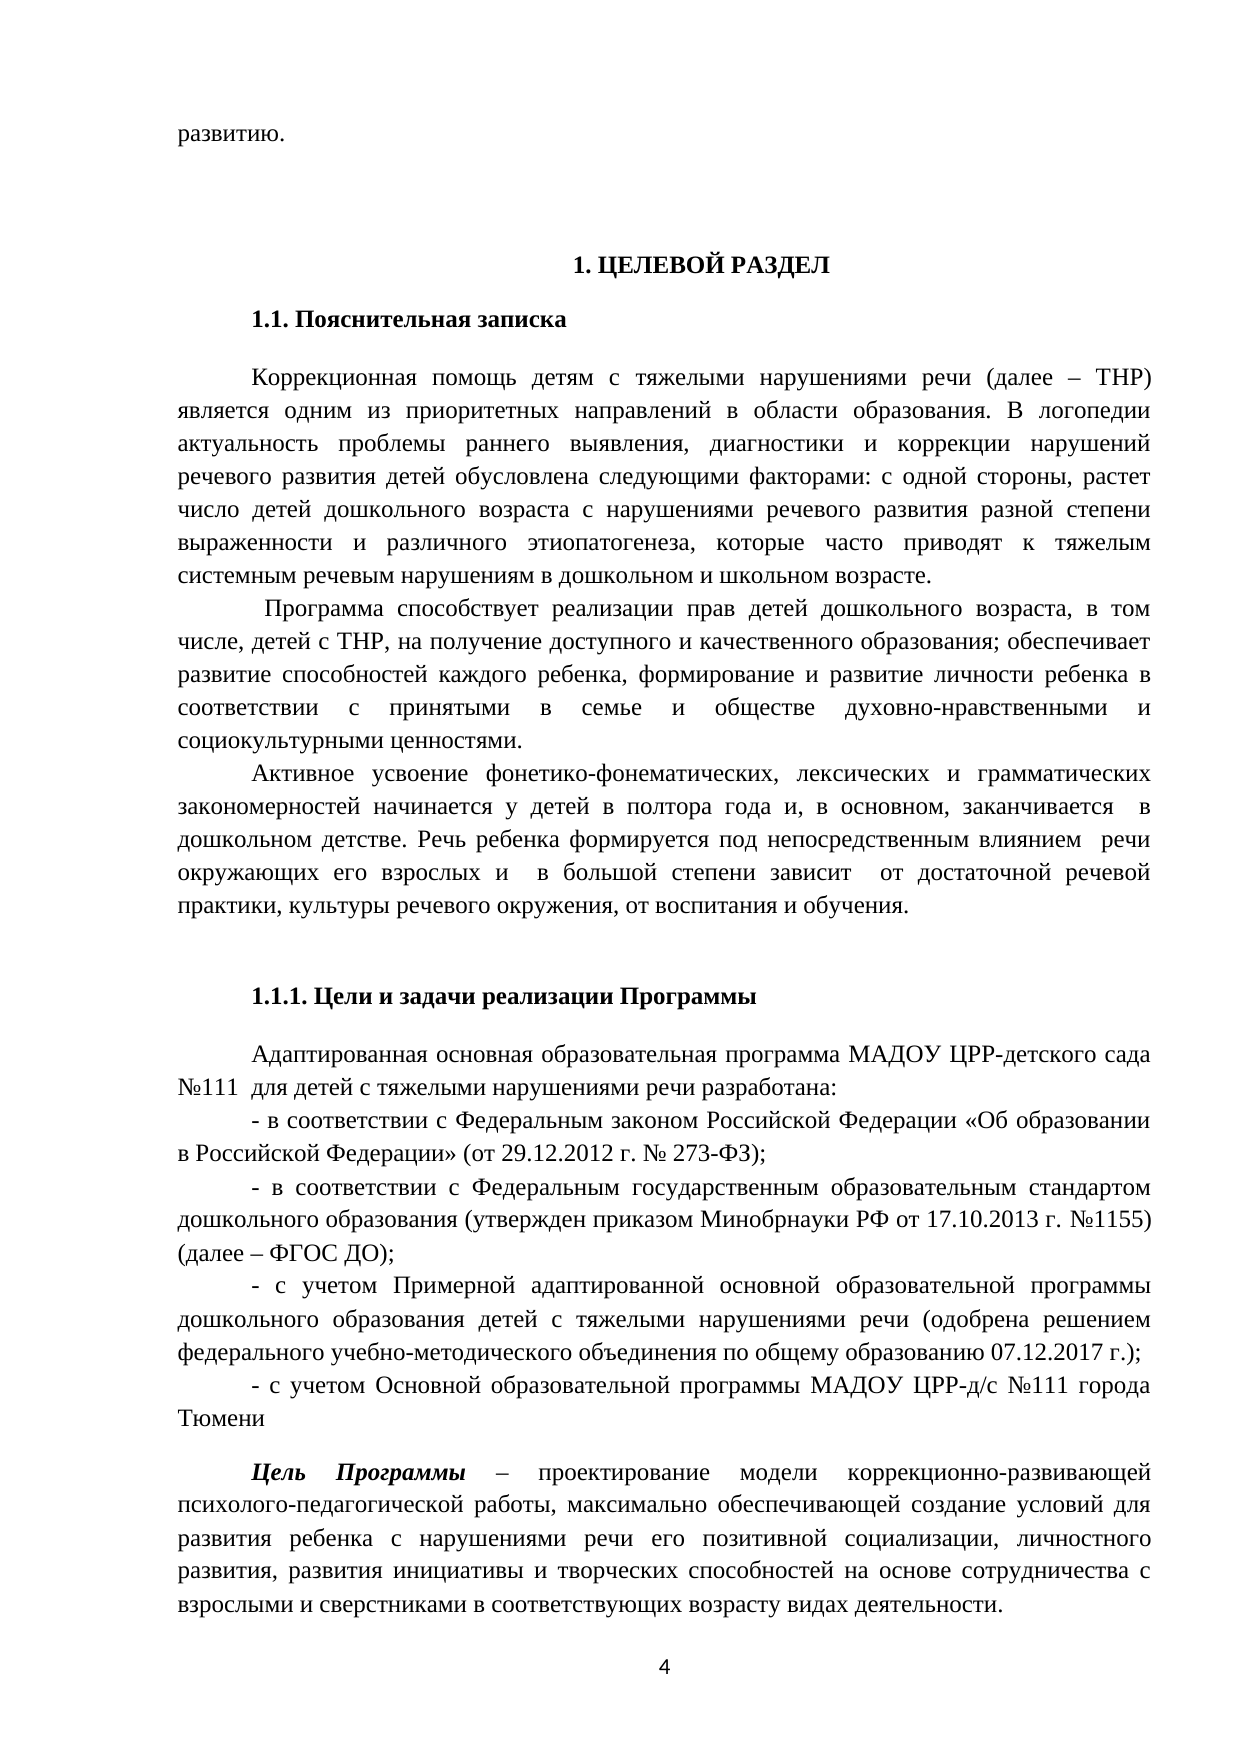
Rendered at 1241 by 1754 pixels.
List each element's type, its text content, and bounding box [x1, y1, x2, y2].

text Активное усвоение фонетико-фонематических, лексических и грамматических закономерностей начинается у детей в полтора года и, в основном, заканчивается в дошкольном детстве. Речь ребенка формируется под непосредственным влиянием речи окружающих его взрослых и в большой степени зависит от достаточной речевой практики, культуры речевого окружения, от воспитания и обучения. [177, 758, 1152, 919]
text Коррекционная помощь детям с тяжелыми нарушениями речи (далее – ТНР) является одним из приоритетных направлений в области образования. В логопедии актуальность проблемы раннего выявления, диагностики и коррекции нарушений речевого развития детей обусловлена следующими факторами: с одной стороны, растет число детей дошкольного возраста с нарушениями речевого развития разной степени выраженности и различного этиопатогенеза, которые часто приводят к тяжелым системным речевым нарушениям в дошкольном и школьном возрасте. [177, 362, 1152, 589]
text Адаптированная основная образовательная программа МАДОУ ЦРР-детского сада №111 для детей с тяжелыми нарушениями речи разработана: [177, 1039, 1152, 1101]
text - в соответствии с Федеральным государственным образовательным стандартом дошкольного образования (утвержден приказом Минобрнауки РФ от 17.10.2013 г. №1155) (далее – ФГОС ДО); [177, 1172, 1152, 1266]
text 1.1.1. Цели и задачи реализации Программы [177, 981, 1152, 1010]
text Программа способствует реализации прав детей дошкольного возраста, в том числе, детей с ТНР, на получение доступного и качественного образования; обеспечивает развитие способностей каждого ребенка, формирование и развитие личности ребенка в соответствии с принятыми в семье и обществе духовно-нравственными и социокультурными ценностями. [177, 593, 1152, 754]
text - c учетом Примерной адаптированной основной образовательной программы дошкольного образования детей с тяжелыми нарушениями речи (одобрена решением федерального учебно-методического объединения по общему образованию 07.12.2017 г.); [177, 1271, 1152, 1365]
text 1. ЦЕЛЕВОЙ РАЗДЕЛ [177, 250, 1152, 279]
text 1.1. Пояснительная записка [177, 304, 1152, 333]
text Цель Программы – проектирование модели коррекционно-развивающей психолого-педагогической работы, максимально обеспечивающей создание условий для развития ребенка с нарушениями речи его позитивной социализации, личностного развития, развития инициативы и творческих способностей на основе сотрудничества с взрослыми и сверстниками в соответствующих возрасту видах деятельности. [177, 1457, 1152, 1617]
text - с учетом Основной образовательной программы МАДОУ ЦРР-д/с №111 города Тюмени [177, 1370, 1152, 1431]
text - в соответствии с Федеральным законом Российской Федерации «Об образовании в Российской Федерации» (от 29.12.2012 г. № 273-ФЗ); [177, 1106, 1152, 1167]
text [177, 118, 1152, 147]
